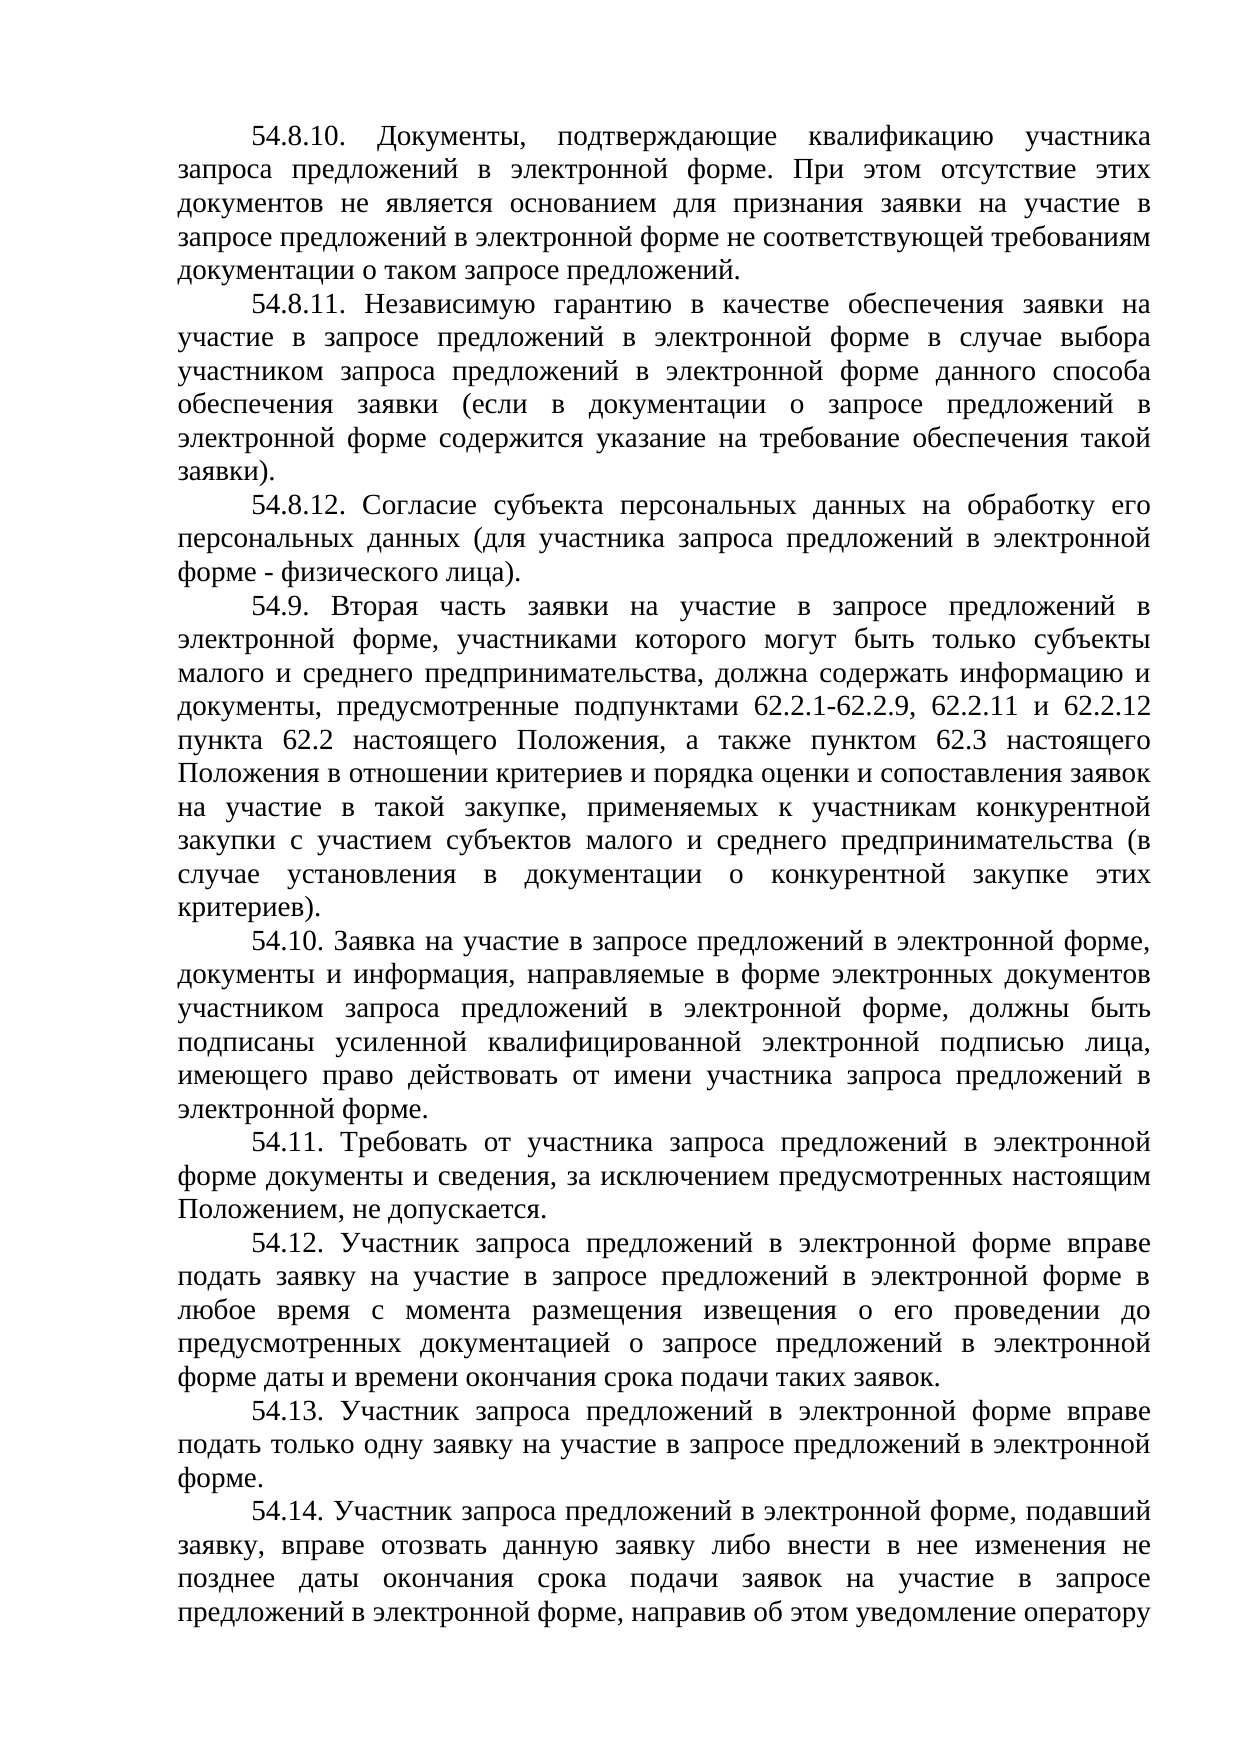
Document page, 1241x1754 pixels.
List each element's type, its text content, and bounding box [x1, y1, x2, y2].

list 54.12. Участник запроса предложений в электронной форме вправе подать заявку на участие в запросе предложений в электронной форме в любое время с момента размещения извещения о его проведении до предусмотренных документацией о запросе предложений в электронной форме даты и времени окончания срока подачи таких заявок. [177, 1225, 1152, 1393]
text 54.8.12. Согласие субъекта персональных данных на обработку его персональных данных (для участника запроса предложений в электронной форме - физического лица). [177, 487, 1152, 588]
text 54.10. Заявка на участие в запросе предложений в электронной форме, документы и информация, направляемые в форме электронных документов участником запроса предложений в электронной форме, должны быть подписаны усиленной квалифицированной электронной подписью лица, имеющего право действовать от имени участника запроса предложений в электронной форме. [177, 923, 1152, 1124]
text 54.9. Вторая часть заявки на участие в запросе предложений в электронной форме, участниками которого могут быть только субъекты малого и среднего предпринимательства, должна содержать информацию и документы, предусмотренные подпунктами 62.2.1-62.2.9, 62.2.11 и 62.2.12 пункта 62.2 настоящего Положения, а также пунктом 62.3 настоящего Положения в отношении критериев и порядка оценки и сопоставления заявок на участие в такой закупке, применяемых к участникам конкурентной закупки с участием субъектов малого и среднего предпринимательства (в случае установления в документации о конкурентной закупке этих критериев). [177, 588, 1152, 923]
text 54.8.11. Независимую гарантию в качестве обеспечения заявки на участие в запросе предложений в электронной форме в случае выбора участником запроса предложений в электронной форме данного способа обеспечения заявки (если в документации о запросе предложений в электронной форме содержится указание на требование обеспечения такой заявки). [177, 286, 1152, 487]
list 54.13. Участник запроса предложений в электронной форме вправе подать только одну заявку на участие в запросе предложений в электронной форме. [177, 1393, 1152, 1493]
text 54.11. Требовать от участника запроса предложений в электронной форме документы и сведения, за исключением предусмотренных настоящим Положением, не допускается. [177, 1124, 1152, 1225]
list 54.8.10. Документы, подтверждающие квалификацию участника запроса предложений в электронной форме. При этом отсутствие этих документов не является основанием для признания заявки на участие в запросе предложений в электронной форме не соответствующей требованиям документации о таком запросе предложений. [177, 118, 1152, 286]
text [177, 1493, 1152, 1627]
